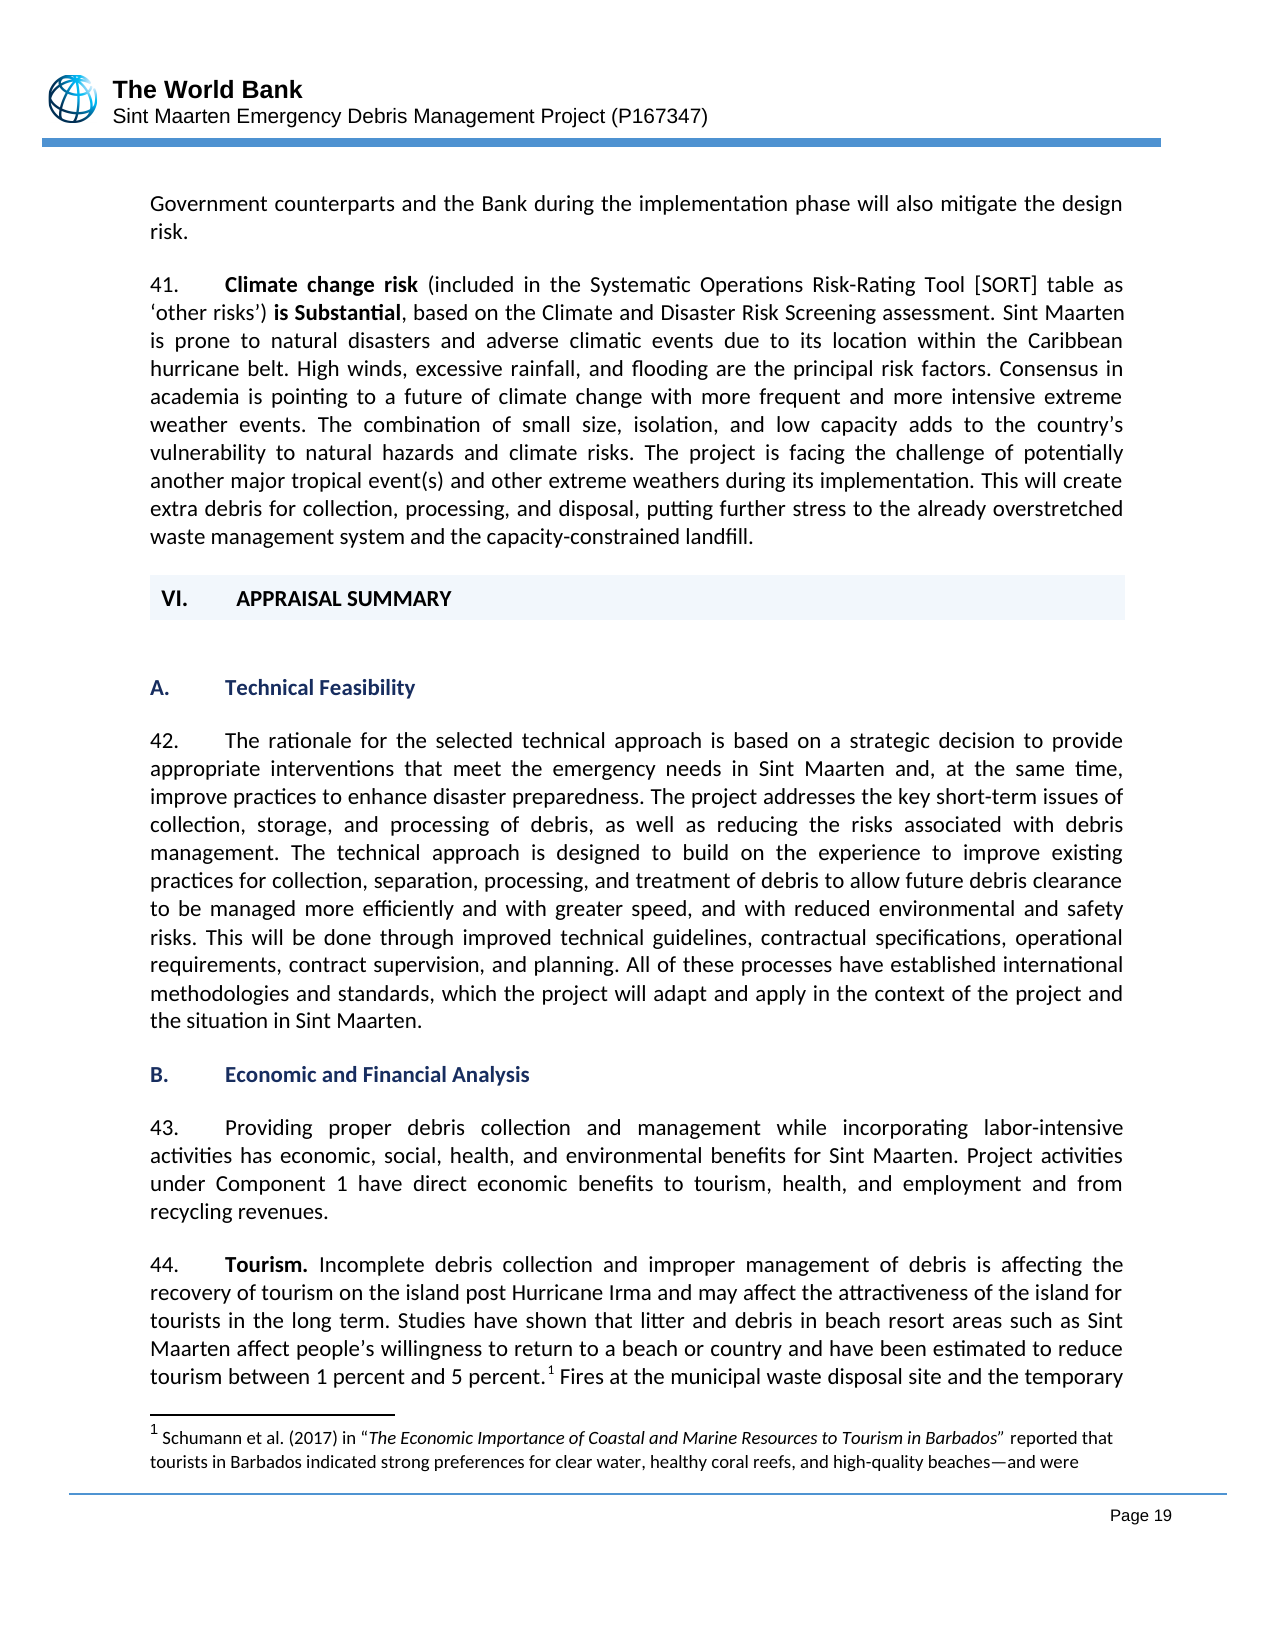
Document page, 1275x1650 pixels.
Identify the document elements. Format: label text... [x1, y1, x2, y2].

subtitle Technical Feasibility [150, 673, 1125, 701]
list The rationale for the selected technical approach is based on a strategic decision to provide appropriate interventions that meet the emergency needs in Sint Maarten and, at the same time, improve practices to enhance disaster preparedness. The project addresses the key short-term issues of collection, storage, and processing of debris, as well as reducing the risks associated with debris management. The technical approach is designed to build on the experience to improve existing practices for collection, separation, processing, and treatment of debris to allow future debris clearance to be managed more efficiently and with greater speed, and with reduced environmental and safety risks. This will be done through improved technical guidelines, contractual specifications, operational requirements, contract supervision, and planning. All of these processes have established international methodologies and standards, which the project will adapt and apply in the context of the project and the situation in Sint Maarten. [150, 726, 1125, 1035]
picture [71, 85, 76, 93]
table_header APPRAISAL SUMMARY [150, 575, 1125, 620]
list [150, 189, 1125, 245]
picture [63, 83, 70, 89]
picture [79, 75, 98, 111]
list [150, 1250, 1125, 1390]
subtitle Economic and Financial Analysis [150, 1060, 1125, 1088]
list Climate change risk (included in the Systematic Operations Risk-Rating Tool [SORT] table as ‘other risks’) is Substantial, based on the Climate and Disaster Risk Screening assessment. Sint Maarten is prone to natural disasters and adverse climatic events due to its location within the Caribbean hurricane belt. High winds, excessive rainfall, and flooding are the principal risk factors. Consensus in academia is pointing to a future of climate change with more frequent and more intensive extreme weather events. The combination of small size, isolation, and low capacity adds to the country’s vulnerability to natural hazards and climate risks. The project is facing the challenge of potentially another major tropical event(s) and other extreme weathers during its implementation. This will create extra debris for collection, processing, and disposal, putting further stress to the already overstretched waste management system and the capacity-constrained landfill. [150, 270, 1125, 550]
list Providing proper debris collection and management while incorporating labor-intensive activities has economic, social, health, and environmental benefits for Sint Maarten. Project activities under Component 1 have direct economic benefits to tourism, health, and employment and from recycling revenues. [150, 1113, 1125, 1225]
picture [48, 75, 98, 123]
